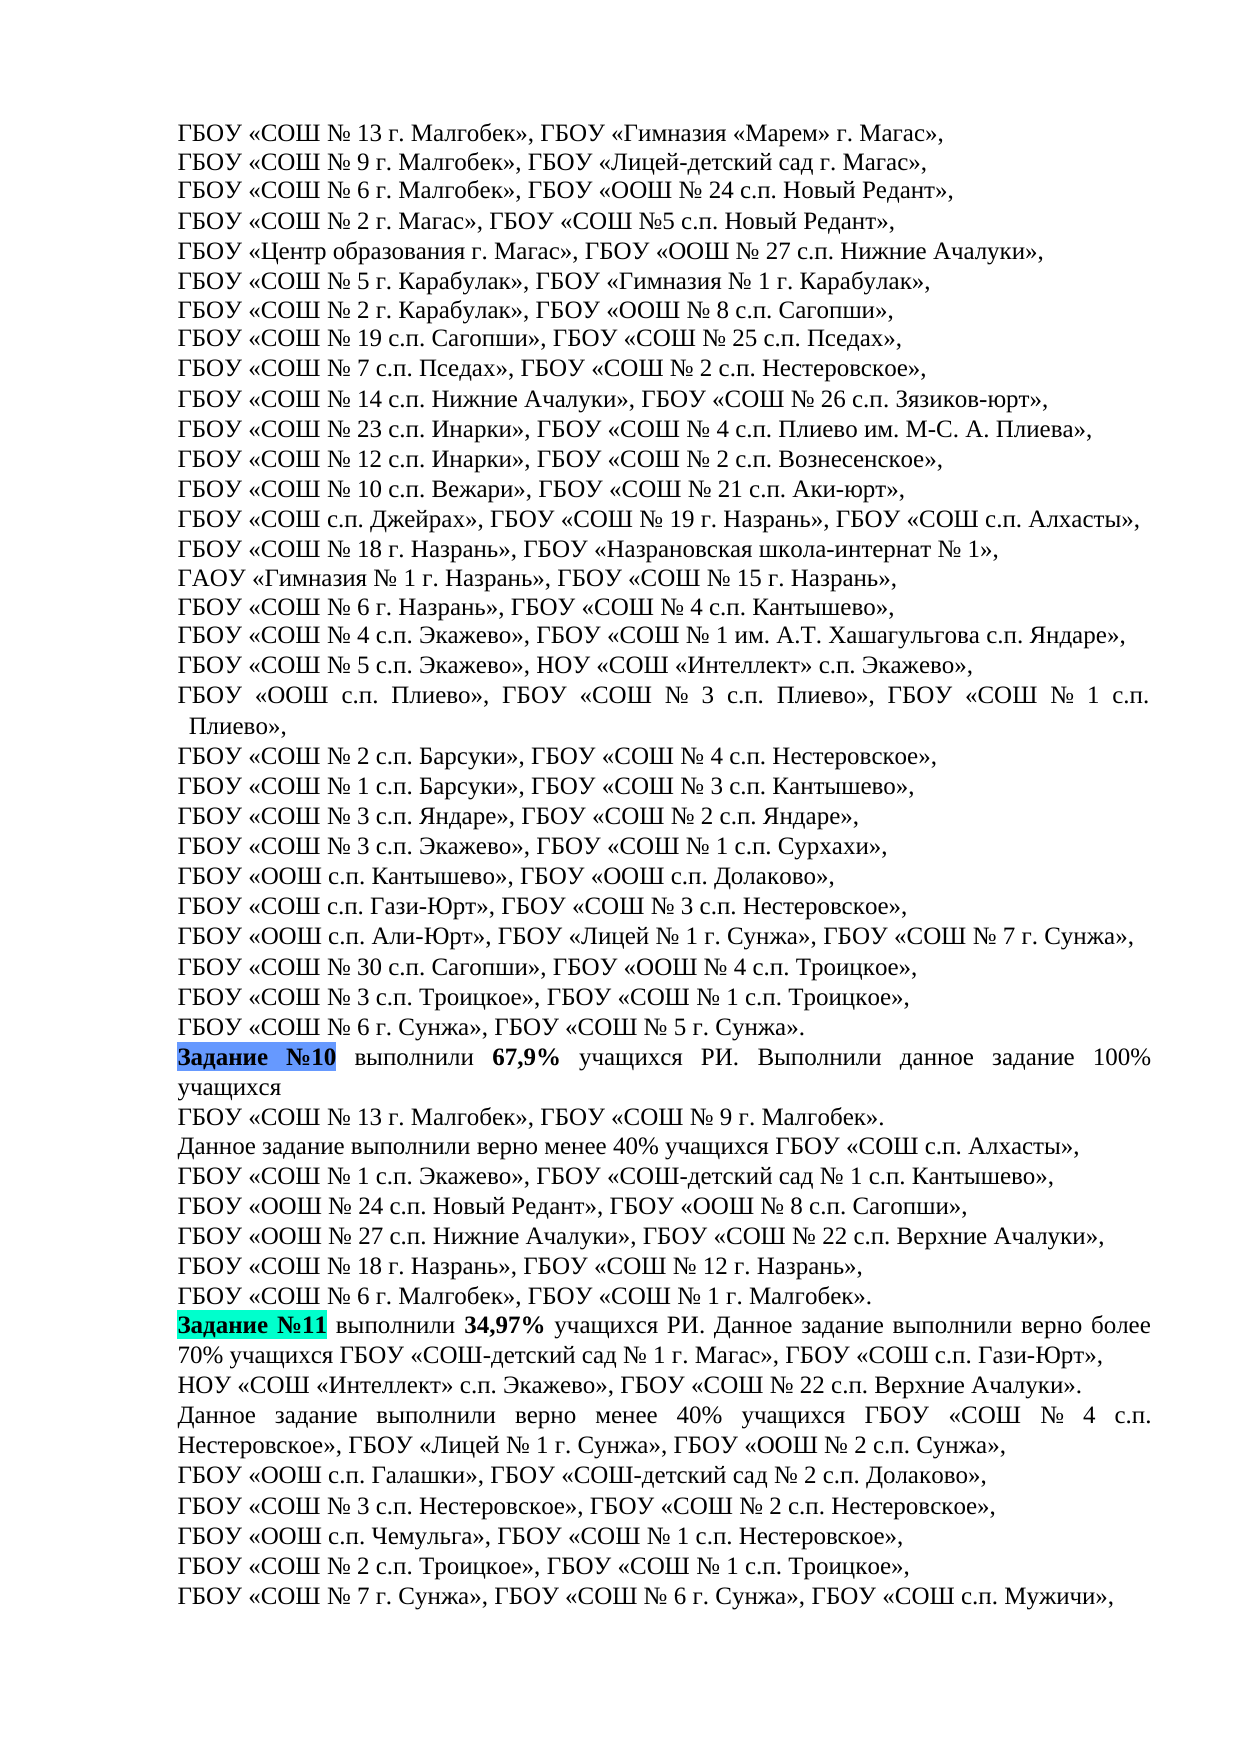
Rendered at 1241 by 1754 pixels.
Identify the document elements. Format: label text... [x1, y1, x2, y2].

text ГБОУ «СОШ № 2 г. Магас», ГБОУ «СОШ №5 с.п. Новый Редант», [177, 206, 1152, 234]
text ГБОУ «СОШ № 6 г. Малгобек», ГБОУ «ООШ № 24 с.п. Новый Редант», [177, 176, 1152, 204]
text ГБОУ «Центр образования г. Магас», ГБОУ «ООШ № 27 с.п. Нижние Ачалуки», [177, 236, 1152, 264]
text ГБОУ «СОШ с.п. Гази-Юрт», ГБОУ «СОШ № 3 с.п. Нестеровское», [177, 891, 1152, 920]
text ГБОУ «СОШ № 3 с.п. Яндаре», ГБОУ «СОШ № 2 с.п. Яндаре», [177, 801, 1152, 830]
text ГБОУ «СОШ № 2 с.п. Троицкое», ГБОУ «СОШ № 1 с.п. Троицкое», [177, 1551, 1152, 1580]
text ГБОУ «СОШ № 12 с.п. Инарки», ГБОУ «СОШ № 2 с.п. Вознесенское», [177, 444, 1152, 473]
text ГБОУ «СОШ № 6 г. Малгобек», ГБОУ «СОШ № 1 г. Малгобек». [177, 1281, 1152, 1310]
text ГБОУ «СОШ № 6 г. Назрань», ГБОУ «СОШ № 4 с.п. Кантышево», [177, 592, 1152, 620]
text ГБОУ «СОШ № 13 г. Малгобек», ГБОУ «СОШ № 9 г. Малгобек». [177, 1102, 1152, 1131]
text ГБОУ «СОШ № 13 г. Малгобек», ГБОУ «Гимназия «Марем» г. Магас», [177, 118, 1152, 147]
text ГБОУ «СОШ № 18 г. Назрань», ГБОУ «СОШ № 12 г. Назрань», [177, 1251, 1152, 1280]
text Данное задание выполнили верно менее 40% учащихся ГБОУ «СОШ № 4 с.п. Нестеровское», ГБОУ «Лицей № 1 г. Сунжа», ГБОУ «ООШ № 2 с.п. Сунжа», [177, 1400, 1152, 1459]
text ГБОУ «СОШ № 5 с.п. Экажево», НОУ «СОШ «Интеллект» с.п. Экажево», [177, 651, 1152, 679]
text ГБОУ «СОШ № 18 г. Назрань», ГБОУ «Назрановская школа-интернат № 1», [177, 534, 1152, 563]
text ГБОУ «СОШ № 19 с.п. Сагопши», ГБОУ «СОШ № 25 с.п. Пседах», [177, 323, 1152, 352]
text ГБОУ «СОШ № 5 г. Карабулак», ГБОУ «Гимназия № 1 г. Карабулак», [177, 266, 1152, 295]
text Задание №10 выполнили 67,9% учащихся РИ. Выполнили данное задание 100% учащихся [177, 1042, 1152, 1101]
text ГБОУ «СОШ № 2 с.п. Барсуки», ГБОУ «СОШ № 4 с.п. Нестеровское», [177, 741, 1152, 769]
text ГБОУ «ООШ с.п. Кантышево», ГБОУ «ООШ с.п. Долаково», [177, 861, 1152, 890]
text ГБОУ «ООШ с.п. Плиево», ГБОУ «СОШ № 3 с.п. Плиево», ГБОУ «СОШ № 1 с.п. Плиево», [177, 681, 1152, 739]
text ГБОУ «СОШ № 3 с.п. Троицкое», ГБОУ «СОШ № 1 с.п. Троицкое», [177, 982, 1152, 1010]
text ГБОУ «СОШ № 30 с.п. Сагопши», ГБОУ «ООШ № 4 с.п. Троицкое», [177, 952, 1152, 980]
text ГБОУ «СОШ № 6 г. Сунжа», ГБОУ «СОШ № 5 г. Сунжа». [177, 1012, 1152, 1041]
text ГБОУ «СОШ с.п. Джейрах», ГБОУ «СОШ № 19 г. Назрань», ГБОУ «СОШ с.п. Алхасты», [177, 504, 1152, 533]
text ГБОУ «ООШ № 27 с.п. Нижние Ачалуки», ГБОУ «СОШ № 22 с.п. Верхние Ачалуки», [177, 1221, 1152, 1250]
text ГАОУ «Гимназия № 1 г. Назрань», ГБОУ «СОШ № 15 г. Назрань», [177, 563, 1152, 592]
text Задание №11 выполнили 34,97% учащихся РИ. Данное задание выполнили верно более 70% учащихся ГБОУ «СОШ-детский сад № 1 г. Магас», ГБОУ «СОШ с.п. Гази-Юрт», [177, 1310, 1152, 1369]
text ГБОУ «СОШ № 3 с.п. Нестеровское», ГБОУ «СОШ № 2 с.п. Нестеровское», [177, 1491, 1152, 1519]
text ГБОУ «СОШ № 2 г. Карабулак», ГБОУ «ООШ № 8 с.п. Сагопши», [177, 295, 1152, 323]
text ГБОУ «ООШ № 24 с.п. Новый Редант», ГБОУ «ООШ № 8 с.п. Сагопши», [177, 1191, 1152, 1220]
text ГБОУ «ООШ с.п. Чемульга», ГБОУ «СОШ № 1 с.п. Нестеровское», [177, 1521, 1152, 1549]
text ГБОУ «СОШ № 1 с.п. Экажево», ГБОУ «СОШ-детский сад № 1 с.п. Кантышево», [177, 1161, 1152, 1190]
text ГБОУ «СОШ № 7 с.п. Пседах», ГБОУ «СОШ № 2 с.п. Нестеровское», [177, 353, 1152, 382]
text ГБОУ «СОШ № 14 с.п. Нижние Ачалуки», ГБОУ «СОШ № 26 с.п. Зязиков-юрт», [177, 384, 1152, 412]
text ГБОУ «ООШ с.п. Али-Юрт», ГБОУ «Лицей № 1 г. Сунжа», ГБОУ «СОШ № 7 г. Сунжа», [177, 921, 1152, 950]
text НОУ «СОШ «Интеллект» с.п. Экажево», ГБОУ «СОШ № 22 с.п. Верхние Ачалуки». [177, 1370, 1152, 1399]
text ГБОУ «ООШ с.п. Галашки», ГБОУ «СОШ-детский сад № 2 с.п. Долаково», [177, 1461, 1152, 1489]
text ГБОУ «СОШ № 4 с.п. Экажево», ГБОУ «СОШ № 1 им. А.Т. Хашагульгова с.п. Яндаре», [177, 620, 1152, 649]
text ГБОУ «СОШ № 9 г. Малгобек», ГБОУ «Лицей-детский сад г. Магас», [177, 147, 1152, 176]
text ГБОУ «СОШ № 3 с.п. Экажево», ГБОУ «СОШ № 1 с.п. Сурхахи», [177, 831, 1152, 860]
text ГБОУ «СОШ № 10 с.п. Вежари», ГБОУ «СОШ № 21 с.п. Аки-юрт», [177, 474, 1152, 503]
text ГБОУ «СОШ № 7 г. Сунжа», ГБОУ «СОШ № 6 г. Сунжа», ГБОУ «СОШ с.п. Мужичи», [177, 1581, 1152, 1610]
text ГБОУ «СОШ № 23 с.п. Инарки», ГБОУ «СОШ № 4 с.п. Плиево им. М-С. А. Плиева», [177, 414, 1152, 442]
text Данное задание выполнили верно менее 40% учащихся ГБОУ «СОШ с.п. Алхасты», [177, 1131, 1152, 1159]
text ГБОУ «СОШ № 1 с.п. Барсуки», ГБОУ «СОШ № 3 с.п. Кантышево», [177, 771, 1152, 800]
